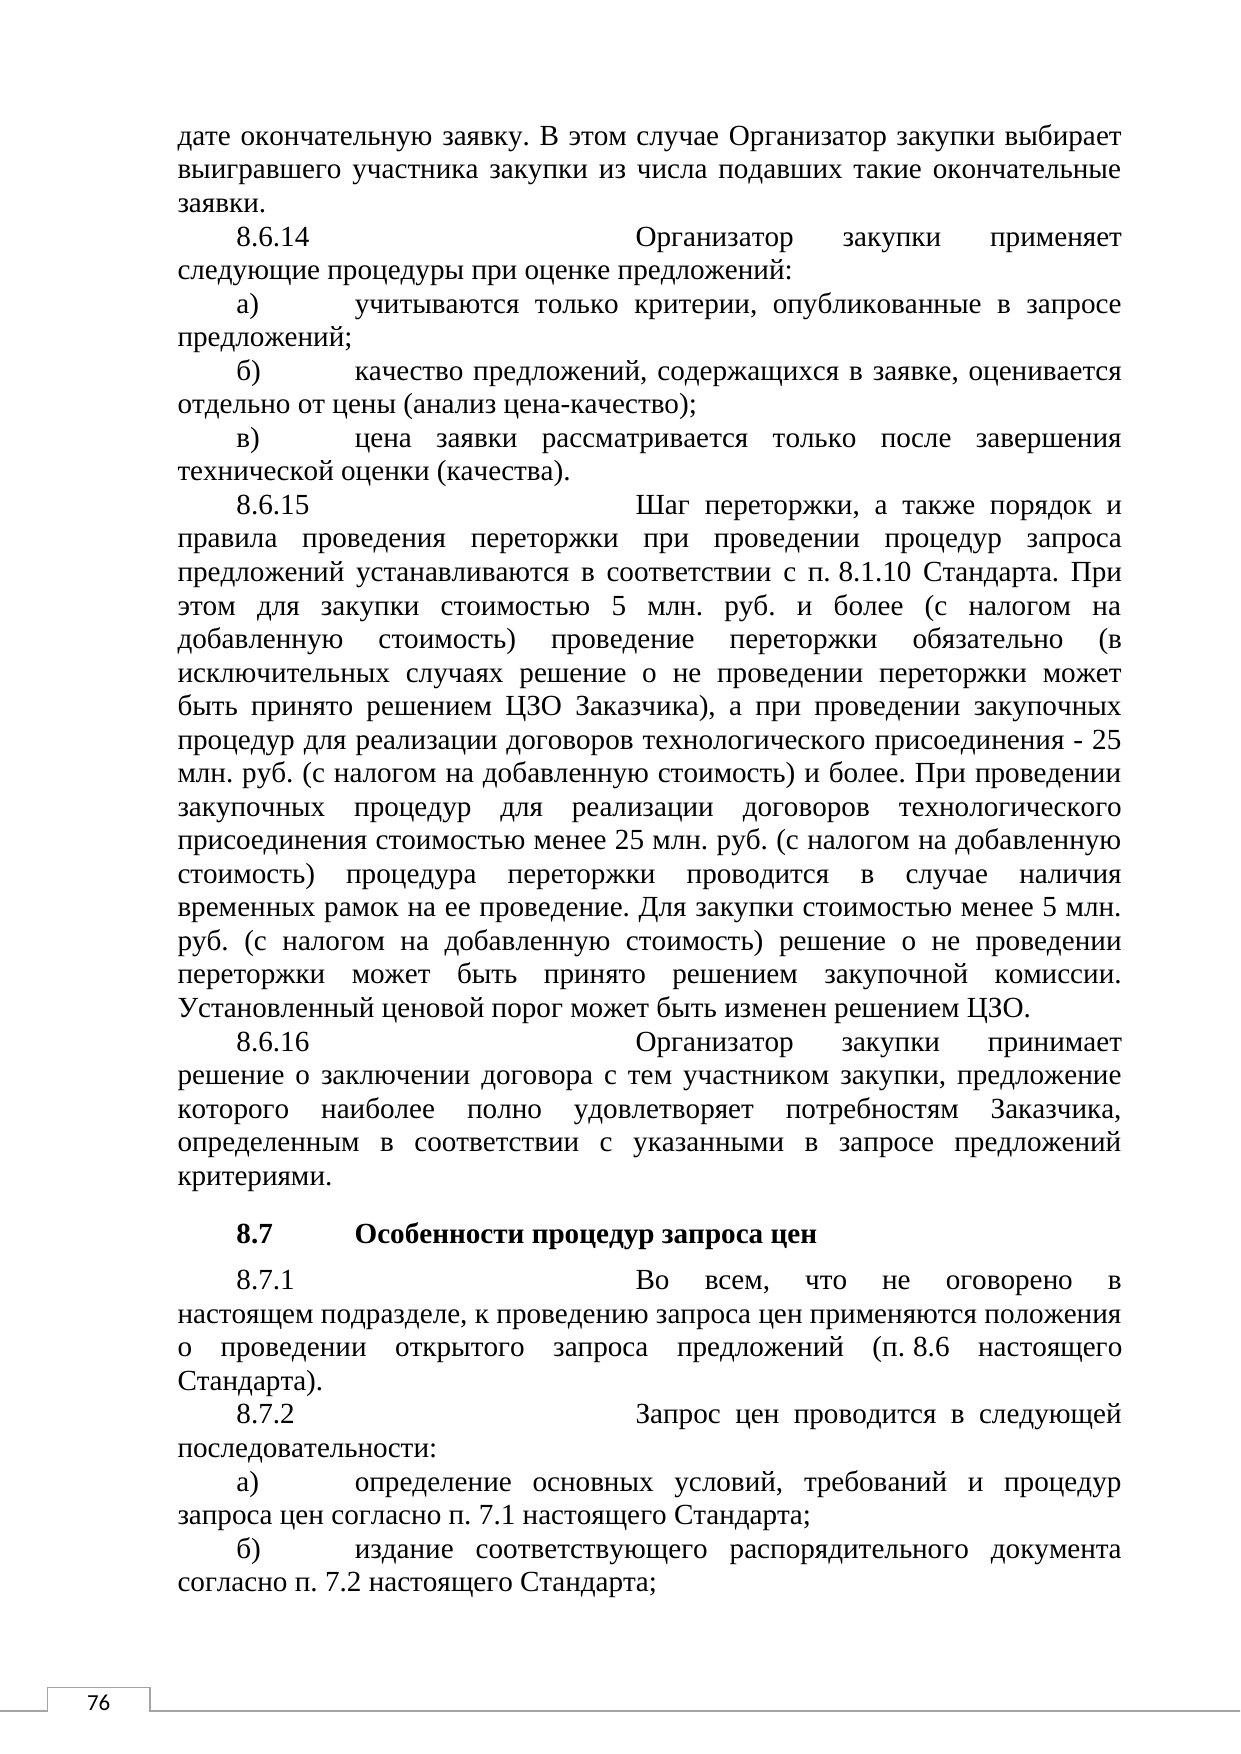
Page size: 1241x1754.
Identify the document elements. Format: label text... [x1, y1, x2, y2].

text определение основных условий, требований и процедур запроса цен согласно п. 7.1 настоящего Стандарта; [177, 1464, 1122, 1531]
text Особенности процедур запроса цен [177, 1216, 1122, 1250]
text Организатор закупки принимает решение о заключении договора с тем участником закупки, предложение которого наиболее полно удовлетворяет потребностям Заказчика, определенным в соответствии с указанными в запросе предложений критериями. [177, 1024, 1122, 1191]
text Во всем, что не оговорено в настоящем подразделе, к проведению запроса цен применяются положения о проведении открытого запроса предложений (п. 8.6 настоящего Стандарта). [177, 1262, 1122, 1397]
text Запрос цен проводится в следующей последовательности: [177, 1397, 1122, 1464]
text издание соответствующего распорядительного документа согласно п. 7.2 настоящего Стандарта; [177, 1531, 1122, 1598]
text Организатор закупки применяет следующие процедуры при оценке предложений: [177, 219, 1122, 286]
text Шаг переторжки, а также порядок и правила проведения переторжки при проведении процедур запроса предложений устанавливаются в соответствии с п. 8.1.10 Стандарта. При этом для закупки стоимостью 5 млн. руб. и более (с налогом на добавленную стоимость) проведение переторжки обязательно (в исключительных случаях решение о не проведении переторжки может быть принято решением ЦЗО Заказчика), а при проведении закупочных процедур для реализации договоров технологического присоединения - 25 млн. руб. (с налогом на добавленную стоимость) и более. При проведении закупочных процедур для реализации договоров технологического присоединения стоимостью менее 25 млн. руб. (с налогом на добавленную стоимость) процедура переторжки проводится в случае наличия временных рамок на ее проведение. Для закупки стоимостью менее 5 млн. руб. (с налогом на добавленную стоимость) решение о не проведении переторжки может быть принято решением закупочной комиссии. Установленный ценовой порог может быть изменен решением ЦЗО. [177, 487, 1122, 1024]
text учитываются только критерии, опубликованные в запросе предложений; [177, 286, 1122, 353]
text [177, 118, 1122, 219]
text качество предложений, содержащихся в заявке, оценивается отдельно от цены (анализ цена-качество); [177, 353, 1122, 420]
text цена заявки рассматривается только после завершения технической оценки (качества). [177, 420, 1122, 487]
